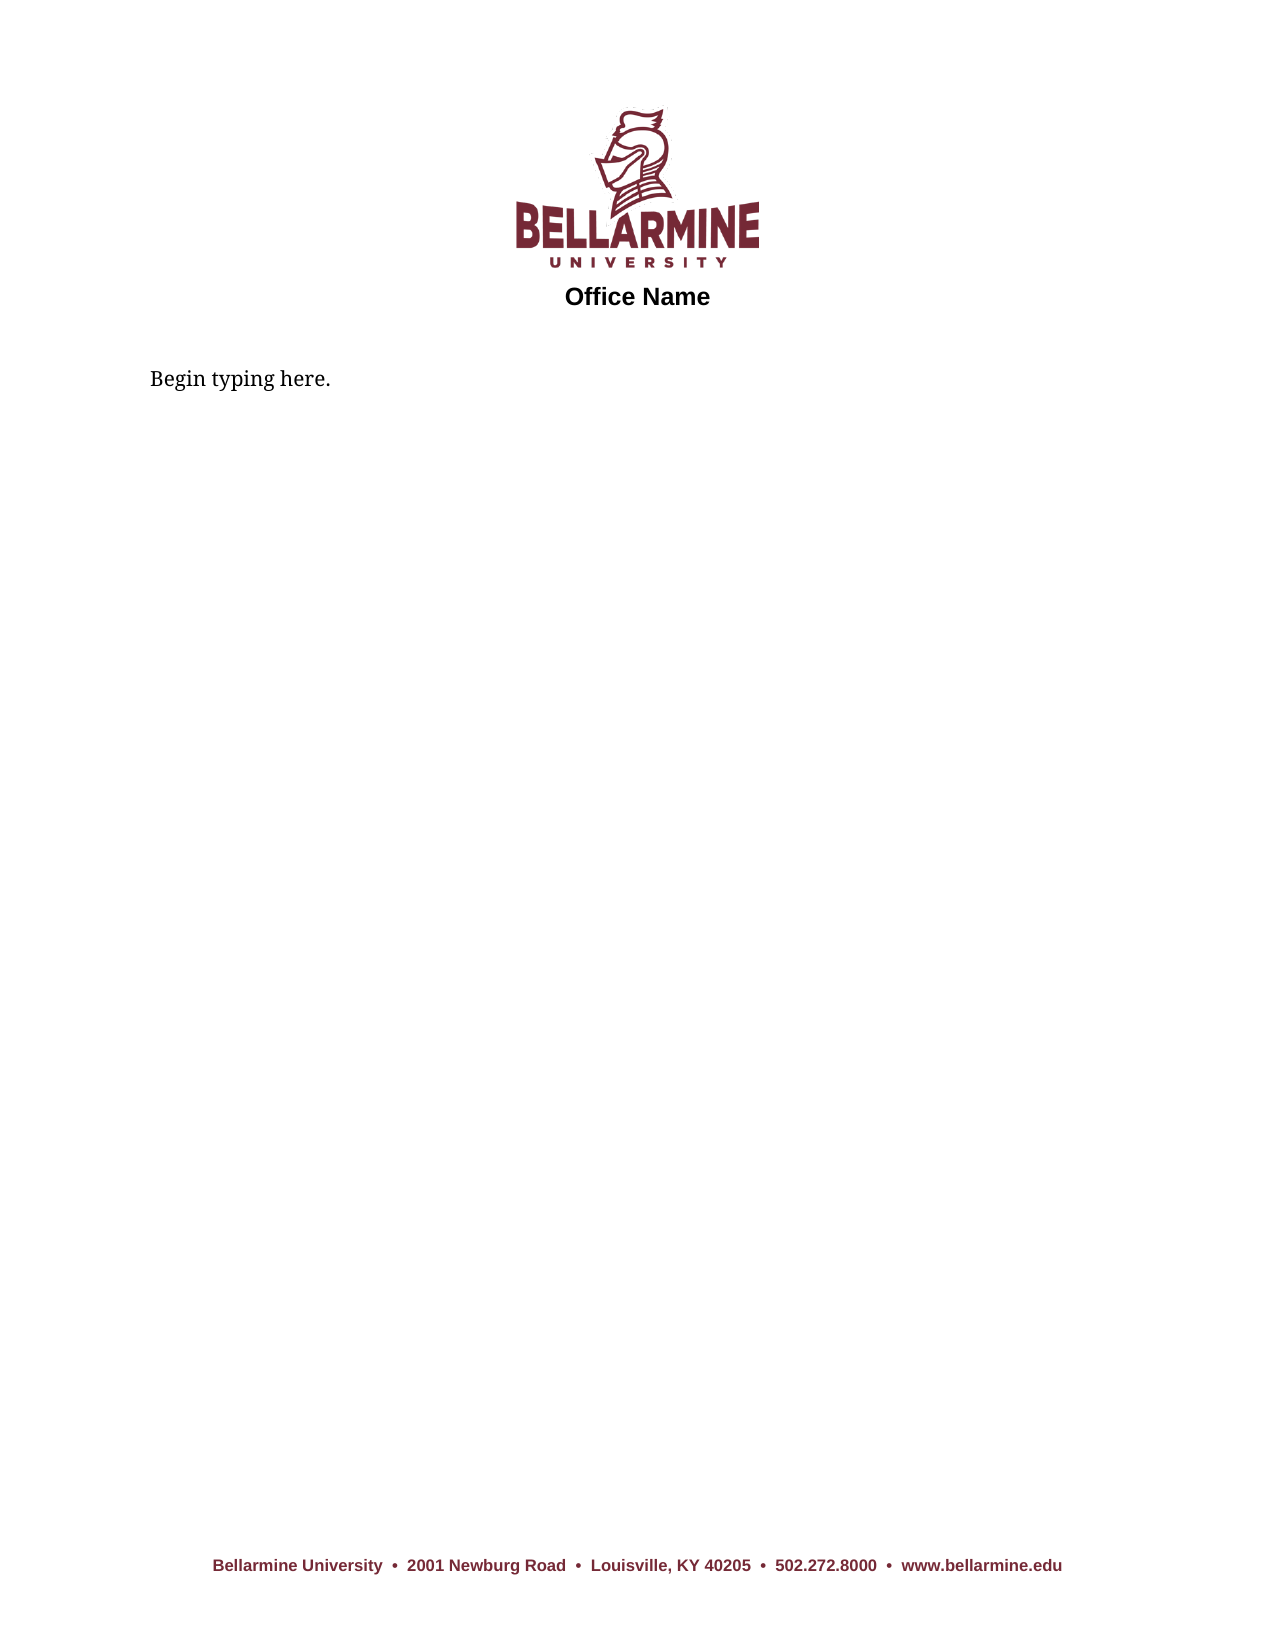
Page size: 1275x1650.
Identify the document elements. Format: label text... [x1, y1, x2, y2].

text Office Name [150, 104, 1125, 311]
text Begin typing here. [150, 364, 1125, 392]
picture [516, 103, 759, 268]
